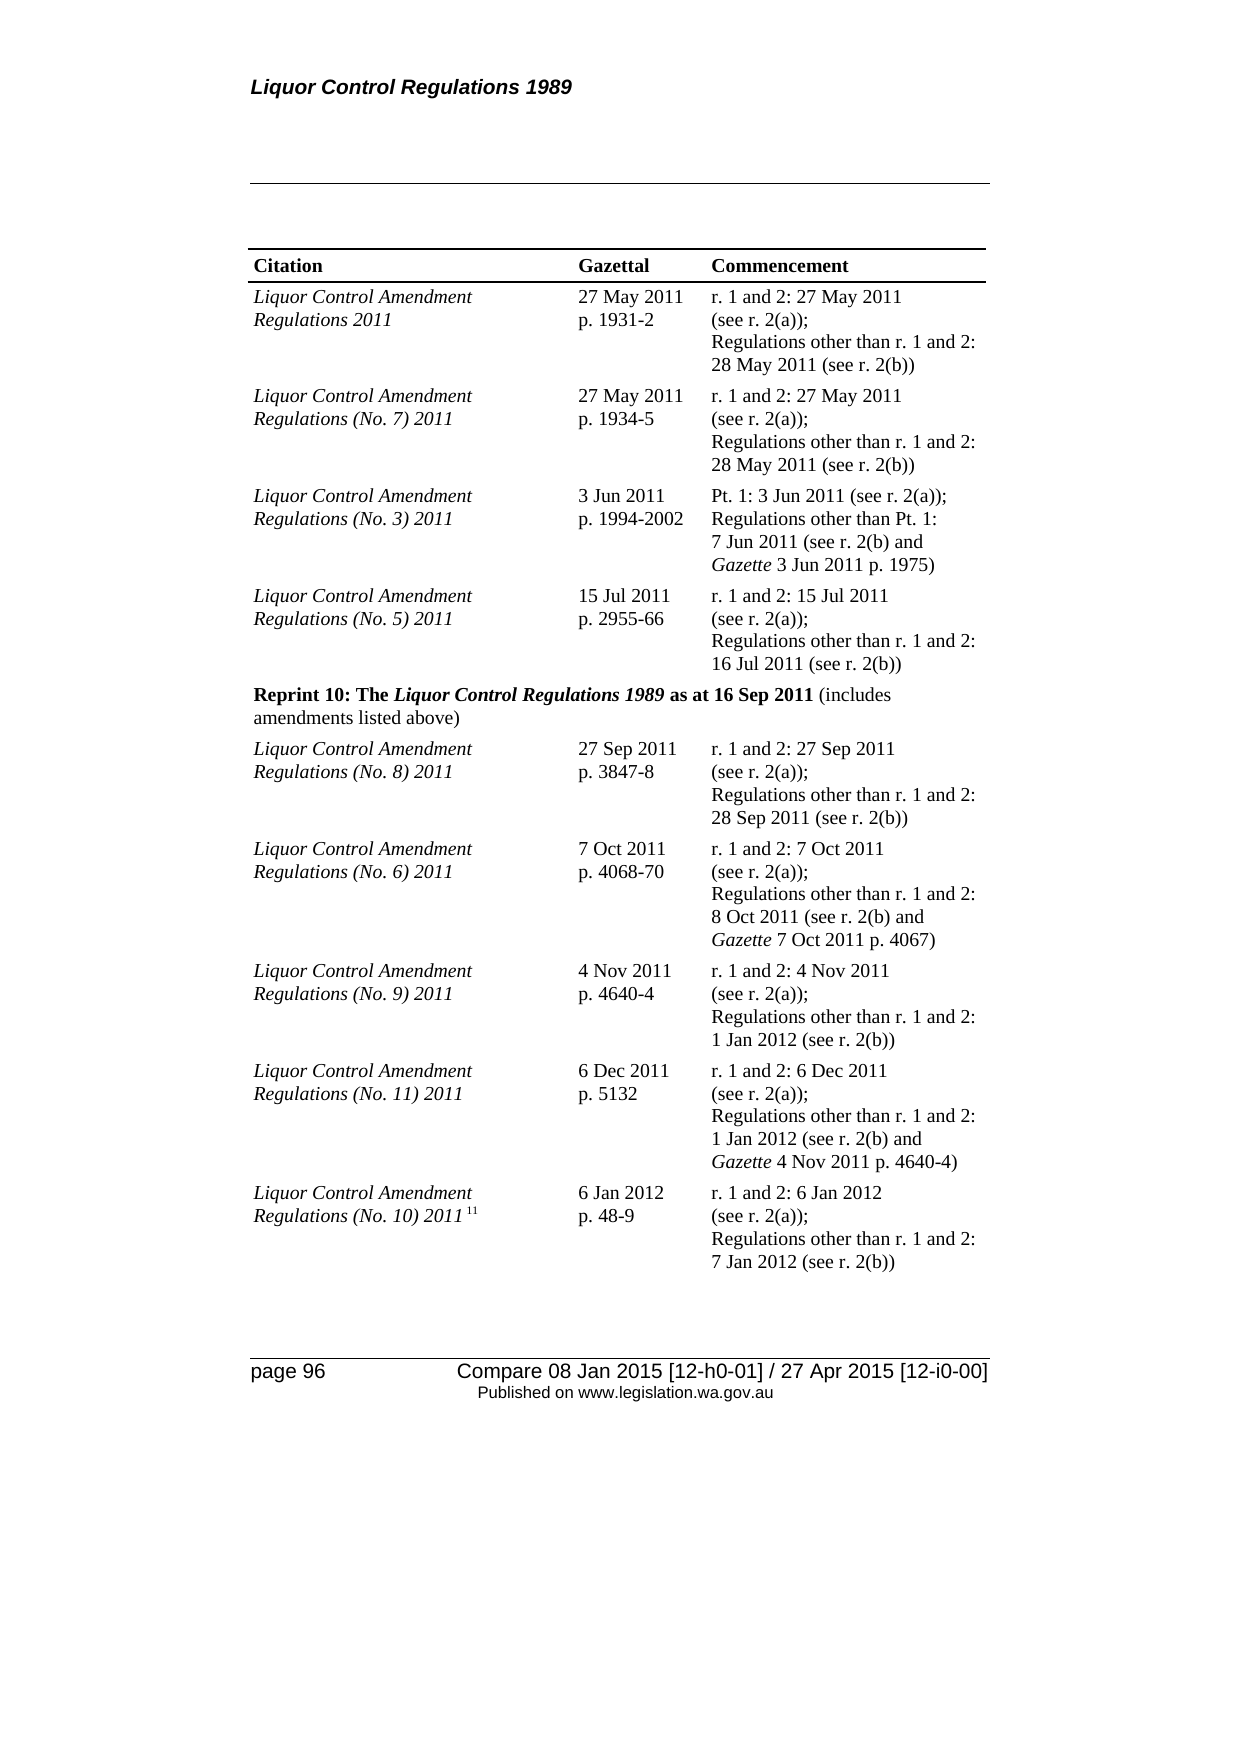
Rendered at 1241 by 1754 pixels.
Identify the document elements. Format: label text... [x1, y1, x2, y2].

table_cell Pt. 1: 3 Jun 2011 (see r. 2(a)); Regulations other than Pt. 1: 7 Jun 2011 (see r. 2(b) and Gazette 3 Jun 2011 p. 1975) [705, 480, 986, 579]
table_cell Liquor Control Amendment Regulations 2011 [248, 283, 572, 380]
table_cell r. 1 and 2: 6 Jan 2012 (see r. 2(a)); Regulations other than r. 1 and 2: 7 Jan 2012 (see r. 2(b)) [705, 1177, 986, 1277]
table_cell Liquor Control Amendment Regulations (No. 7) 2011 [248, 380, 572, 480]
table_cell Liquor Control Amendment Regulations (No. 6) 2011 [248, 833, 572, 955]
table_cell Liquor Control Amendment Regulations (No. 3) 2011 [248, 480, 572, 579]
table_cell 27 May 2011 p. 1931-2 [572, 283, 705, 380]
table_cell Liquor Control Amendment Regulations (No. 5) 2011 [248, 580, 572, 679]
table_cell r. 1 and 2: 15 Jul 2011 (see r. 2(a)); Regulations other than r. 1 and 2: 16 Jul 2011 (see r. 2(b)) [705, 580, 986, 679]
table_cell 6 Jan 2012 p. 48-9 [572, 1177, 705, 1277]
table_cell Liquor Control Amendment Regulations (No. 9) 2011 [248, 955, 572, 1054]
table_cell r. 1 and 2: 27 May 2011 (see r. 2(a)); Regulations other than r. 1 and 2: 28 May 2011 (see r. 2(b)) [705, 380, 986, 480]
table_cell r. 1 and 2: 4 Nov 2011 (see r. 2(a)); Regulations other than r. 1 and 2: 1 Jan 2012 (see r. 2(b)) [705, 955, 986, 1054]
table_header Citation [248, 250, 572, 281]
table_cell 15 Jul 2011 p. 2955-66 [572, 580, 705, 679]
table_cell 6 Dec 2011 p. 5132 [572, 1055, 705, 1177]
table_cell Liquor Control Amendment Regulations (No. 10) 2011 11 [248, 1177, 572, 1277]
table_header Commencement [705, 250, 986, 281]
table_cell r. 1 and 2: 27 Sep 2011 (see r. 2(a)); Regulations other than r. 1 and 2: 28 Sep 2011 (see r. 2(b)) [705, 733, 986, 833]
table_cell 3 Jun 2011 p. 1994-2002 [572, 480, 705, 579]
table_cell r. 1 and 2: 6 Dec 2011 (see r. 2(a)); Regulations other than r. 1 and 2: 1 Jan 2012 (see r. 2(b) and Gazette 4 Nov 2011 p. 4640-4) [705, 1055, 986, 1177]
table_cell Reprint 10: The Liquor Control Regulations 1989 as at 16 Sep 2011 (includes amendments listed above) [248, 679, 986, 733]
table_cell Liquor Control Amendment Regulations (No. 8) 2011 [248, 733, 572, 833]
table_cell r. 1 and 2: 27 May 2011 (see r. 2(a)); Regulations other than r. 1 and 2: 28 May 2011 (see r. 2(b)) [705, 283, 986, 380]
table_cell 27 May 2011 p. 1934-5 [572, 380, 705, 480]
table_cell 7 Oct 2011 p. 4068-70 [572, 833, 705, 955]
table_cell r. 1 and 2: 7 Oct 2011 (see r. 2(a)); Regulations other than r. 1 and 2: 8 Oct 2011 (see r. 2(b) and Gazette 7 Oct 2011 p. 4067) [705, 833, 986, 955]
table_cell 4 Nov 2011 p. 4640-4 [572, 955, 705, 1054]
table_cell Liquor Control Amendment Regulations (No. 11) 2011 [248, 1055, 572, 1177]
table_cell 27 Sep 2011 p. 3847-8 [572, 733, 705, 833]
table_header Gazettal [572, 250, 705, 281]
